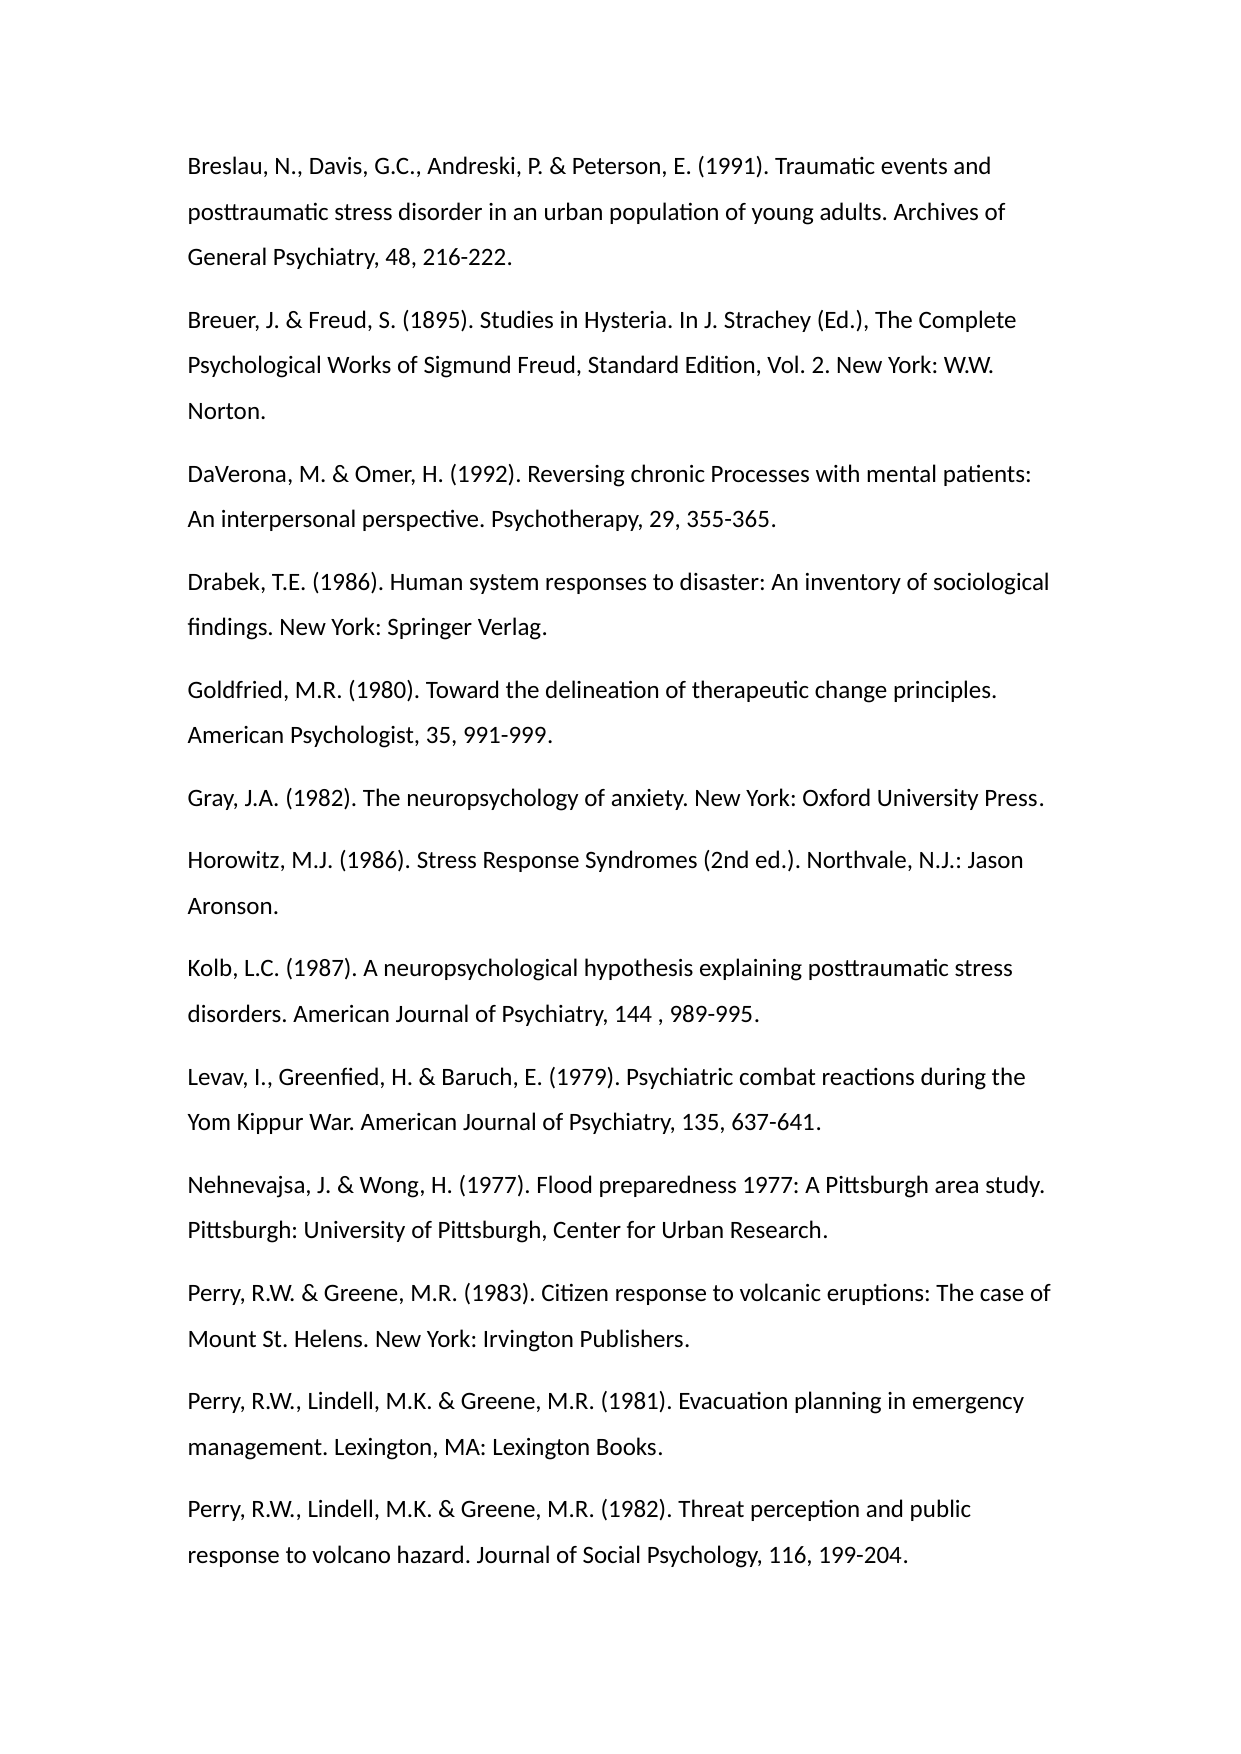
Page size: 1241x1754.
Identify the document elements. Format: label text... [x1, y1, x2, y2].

text Gray, J.A. (1982). The neuropsychology of anxiety. New York: Oxford University Press. [187, 782, 1053, 813]
text Drabek, T.E. (1986). Human system responses to disaster: An inventory of sociological findings. New York: Springer Verlag. [187, 566, 1053, 642]
text Perry, R.W., Lindell, M.K. & Greene, M.R. (1982). Threat perception and public response to volcano hazard. Journal of Social Psychology, 116, 199-204. [187, 1493, 1053, 1569]
text Nehnevajsa, J. & Wong, H. (1977). Flood preparedness 1977: A Pittsburgh area study. Pittsburgh: University of Pittsburgh, Center for Urban Research. [187, 1169, 1053, 1245]
text Breslau, N., Davis, G.C., Andreski, P. & Peterson, E. (1991). Traumatic events and posttraumatic stress disorder in an urban population of young adults. Archives of General Psychiatry, 48, 216-222. [187, 150, 1053, 272]
text Goldfried, M.R. (1980). Toward the delineation of therapeutic change principles. American Psychologist, 35, 991-999. [187, 674, 1053, 750]
text Horowitz, M.J. (1986). Stress Response Syndromes (2nd ed.). Northvale, N.J.: Jason Aronson. [187, 844, 1053, 921]
text Levav, I., Greenfied, H. & Baruch, E. (1979). Psychiatric combat reactions during the Yom Kippur War. American Journal of Psychiatry, 135, 637-641. [187, 1061, 1053, 1137]
text Kolb, L.C. (1987). A neuropsychological hypothesis explaining posttraumatic stress disorders. American Journal of Psychiatry, 144 , 989-995. [187, 953, 1053, 1029]
text DaVerona, M. & Omer, H. (1992). Reversing chronic Processes with mental patients: An interpersonal perspective. Psychotherapy, 29, 355-365. [187, 458, 1053, 534]
text Breuer, J. & Freud, S. (1895). Studies in Hysteria. In J. Strachey (Ed.), The Complete Psychological Works of Sigmund Freud, Standard Edition, Vol. 2. New York: W.W. Norton. [187, 304, 1053, 426]
text Perry, R.W. & Greene, M.R. (1983). Citizen response to volcanic eruptions: The case of Mount St. Helens. New York: Irvington Publishers. [187, 1277, 1053, 1353]
text Perry, R.W., Lindell, M.K. & Greene, M.R. (1981). Evacuation planning in emergency management. Lexington, MA: Lexington Books. [187, 1385, 1053, 1461]
